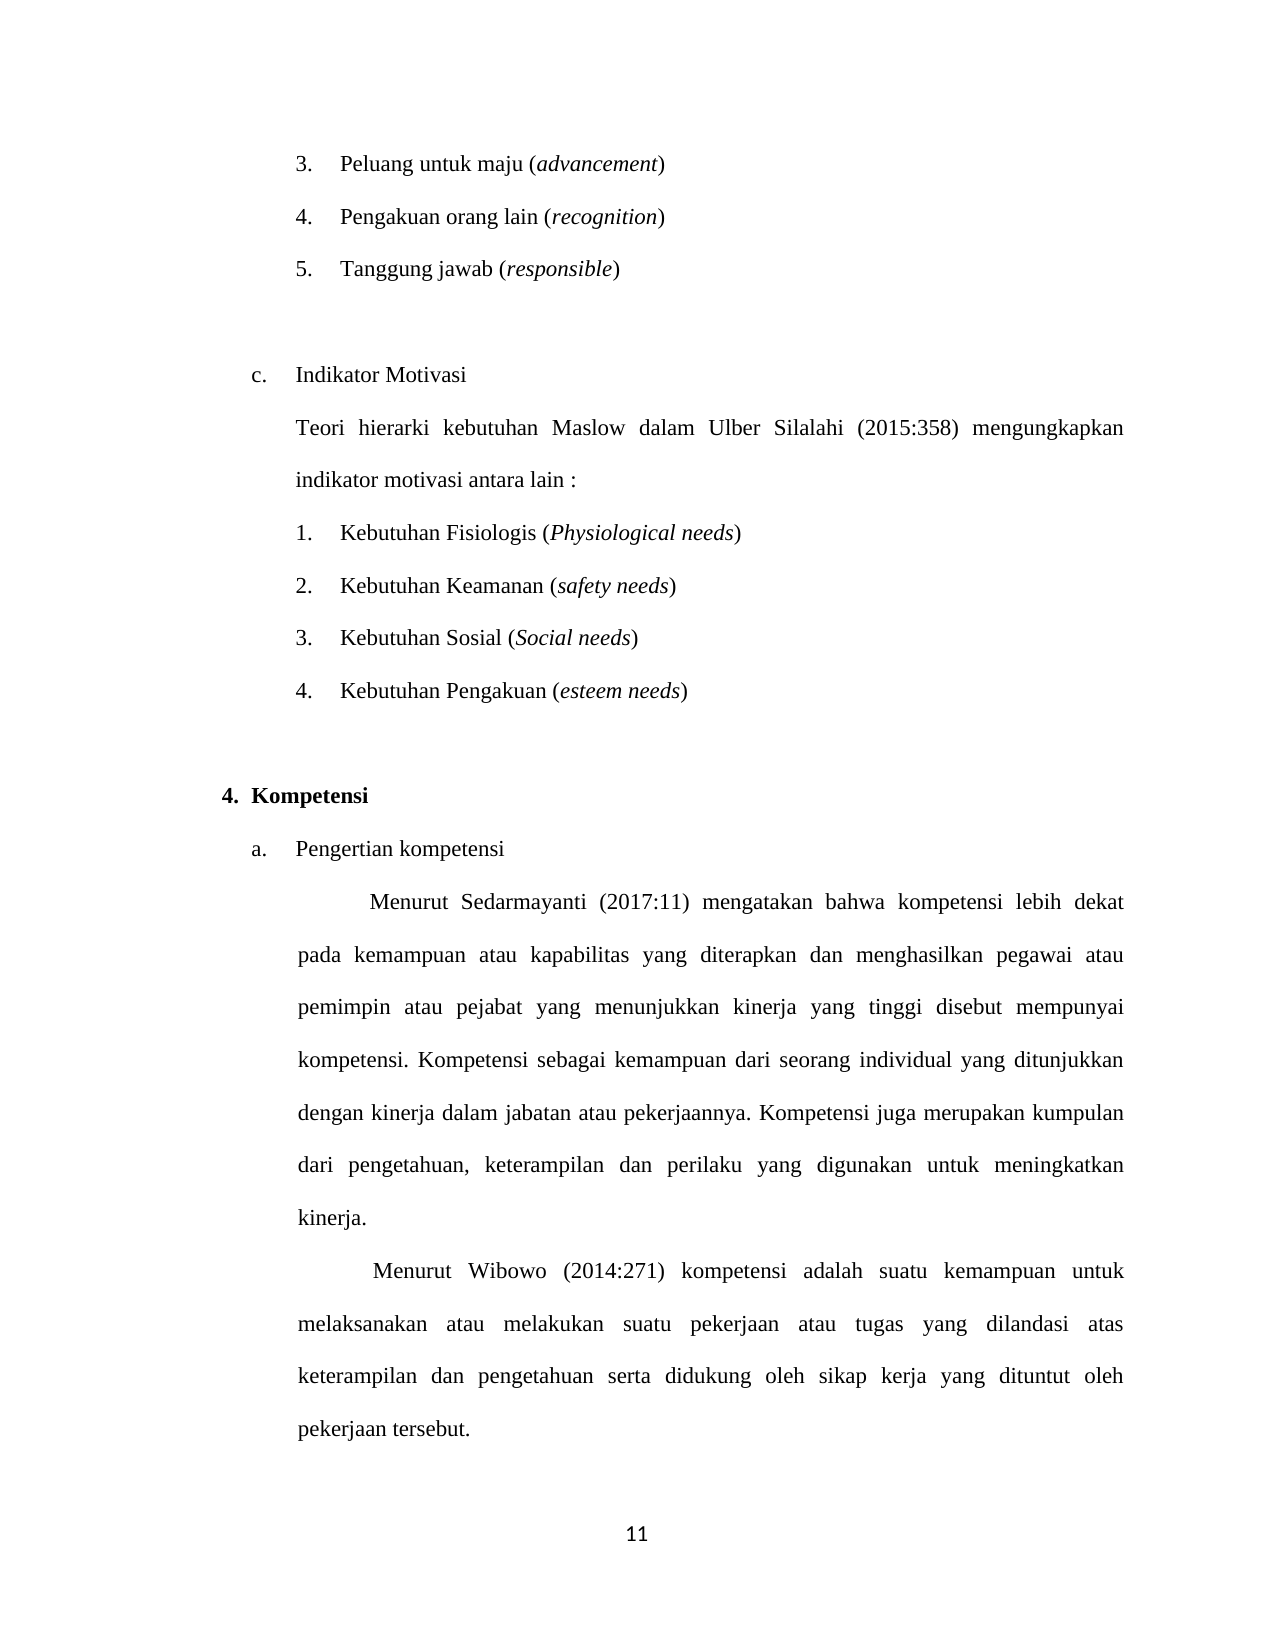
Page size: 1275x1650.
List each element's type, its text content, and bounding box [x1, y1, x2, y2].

list Kompetensi [222, 782, 1125, 809]
list Menurut Sedarmayanti (2017:11) mengatakan bahwa kompetensi lebih dekat pada kemampuan atau kapabilitas yang diterapkan dan menghasilkan pegawai atau pemimpin atau pejabat yang menunjukkan kinerja yang tinggi disebut mempunyai kompetensi. Kompetensi sebagai kemampuan dari seorang individual yang ditunjukkan dengan kinerja dalam jabatan atau pekerjaannya. Kompetensi juga merupakan kumpulan dari pengetahuan, keterampilan dan perilaku yang digunakan untuk meningkatkan kinerja. [298, 888, 1125, 1231]
list Kebutuhan Fisiologis (Physiological needs) [295, 519, 1125, 545]
list Menurut Wibowo (2014:271) kompetensi adalah suatu kemampuan untuk melaksanakan atau melakukan suatu pekerjaan atau tugas yang dilandasi atas keterampilan dan pengetahuan serta didukung oleh sikap kerja yang dituntut oleh pekerjaan tersebut. [298, 1257, 1125, 1441]
list Tanggung jawab (responsible) [295, 255, 1125, 282]
list Pengakuan orang lain (recognition) [295, 203, 1125, 229]
list Indikator Motivasi [251, 361, 1125, 387]
list Kebutuhan Pengakuan (esteem needs) [295, 677, 1125, 703]
list Peluang untuk maju (advancement) [295, 150, 1125, 176]
list Kebutuhan Keamanan (safety needs) [295, 572, 1125, 598]
list Kebutuhan Sosial (Social needs) [295, 624, 1125, 651]
list Teori hierarki kebutuhan Maslow dalam Ulber Silalahi (2015:358) mengungkapkan indikator motivasi antara lain : [295, 413, 1125, 493]
list Pengertian kompetensi [251, 835, 1125, 862]
